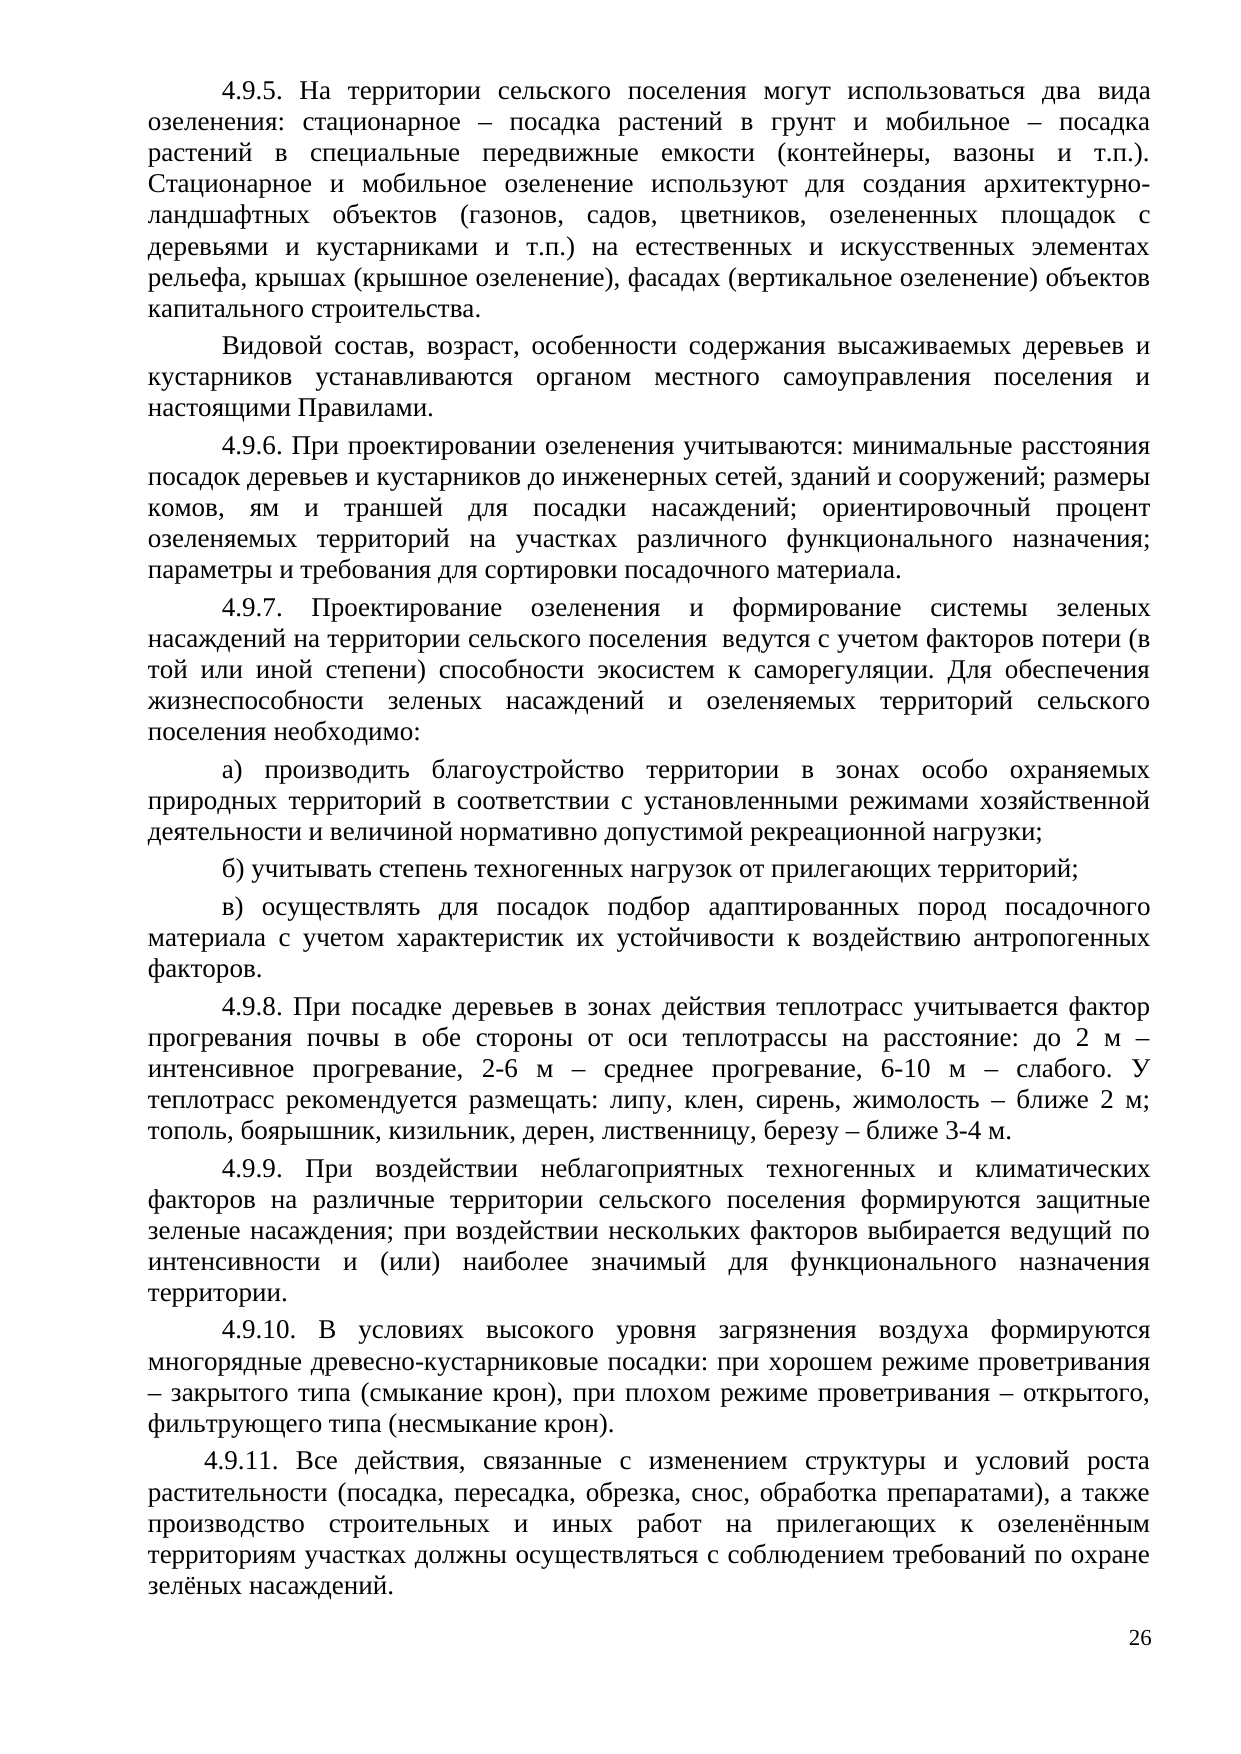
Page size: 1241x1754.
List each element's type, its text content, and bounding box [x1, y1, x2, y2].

text Видовой состав, возраст, особенности содержания высаживаемых деревьев и кустарников устанавливаются органом местного самоуправления поселения и настоящими Правилами. [148, 329, 1152, 423]
text в) осуществлять для посадок подбор адаптированных пород посадочного материала с учетом характеристик их устойчивости к воздействию антропогенных факторов. [148, 890, 1152, 983]
text 4.9.5. На территории сельского поселения могут использоваться два вида озеленения: стационарное – посадка растений в грунт и мобильное – посадка растений в специальные передвижные емкости (контейнеры, вазоны и т.п.). Стационарное и мобильное озеленение используют для создания архитектурно-ландшафтных объектов (газонов, садов, цветников, озелененных площадок с деревьями и кустарниками и т.п.) на естественных и искусственных элементах рельефа, крышах (крышное озеленение), фасадах (вертикальное озеленение) объектов капитального строительства. [148, 74, 1152, 323]
text 4.9.8. При посадке деревьев в зонах действия теплотрасс учитывается фактор прогревания почвы в обе стороны от оси теплотрассы на расстояние: до 2 м – интенсивное прогревание, 2-6 м – среднее прогревание, 6-10 м – слабого. У теплотрасс рекомендуется размещать: липу, клен, сирень, жимолость – ближе 2 м; тополь, боярышник, кизильник, дерен, лиственницу, березу – ближе 3-4 м. [148, 990, 1152, 1145]
text 4.9.7. Проектирование озеленения и формирование системы зеленых насаждений на территории сельского поселения ведутся с учетом факторов потери (в той или иной степени) способности экосистем к саморегуляции. Для обеспечения жизнеспособности зеленых насаждений и озеленяемых территорий сельского поселения необходимо: [148, 591, 1152, 747]
text 4.9.11. Все действия, связанные с изменением структуры и условий роста растительности (посадка, пересадка, обрезка, снос, обработка препаратами), а также производство строительных и иных работ на прилегающих к озеленённым территориям участках должны осуществляться с соблюдением требований по охране зелёных насаждений. [148, 1444, 1152, 1600]
text б) учитывать степень техногенных нагрузок от прилегающих территорий; [148, 853, 1152, 884]
text 4.9.9. При воздействии неблагоприятных техногенных и климатических факторов на различные территории сельского поселения формируются защитные зеленые насаждения; при воздействии нескольких факторов выбирается ведущий по интенсивности и (или) наиболее значимый для функционального назначения территории. [148, 1152, 1152, 1307]
text 4.9.10. В условиях высокого уровня загрязнения воздуха формируются многорядные древесно-кустарниковые посадки: при хорошем режиме проветривания – закрытого типа (смыкание крон), при плохом режиме проветривания – открытого, фильтрующего типа (несмыкание крон). [148, 1314, 1152, 1438]
text 4.9.6. При проектировании озеленения учитываются: минимальные расстояния посадок деревьев и кустарников до инженерных сетей, зданий и сооружений; размеры комов, ям и траншей для посадки насаждений; ориентировочный процент озеленяемых территорий на участках различного функционального назначения; параметры и требования для сортировки посадочного материала. [148, 429, 1152, 585]
text а) производить благоустройство территории в зонах особо охраняемых природных территорий в соответствии с установленными режимами хозяйственной деятельности и величиной нормативно допустимой рекреационной нагрузки; [148, 753, 1152, 846]
